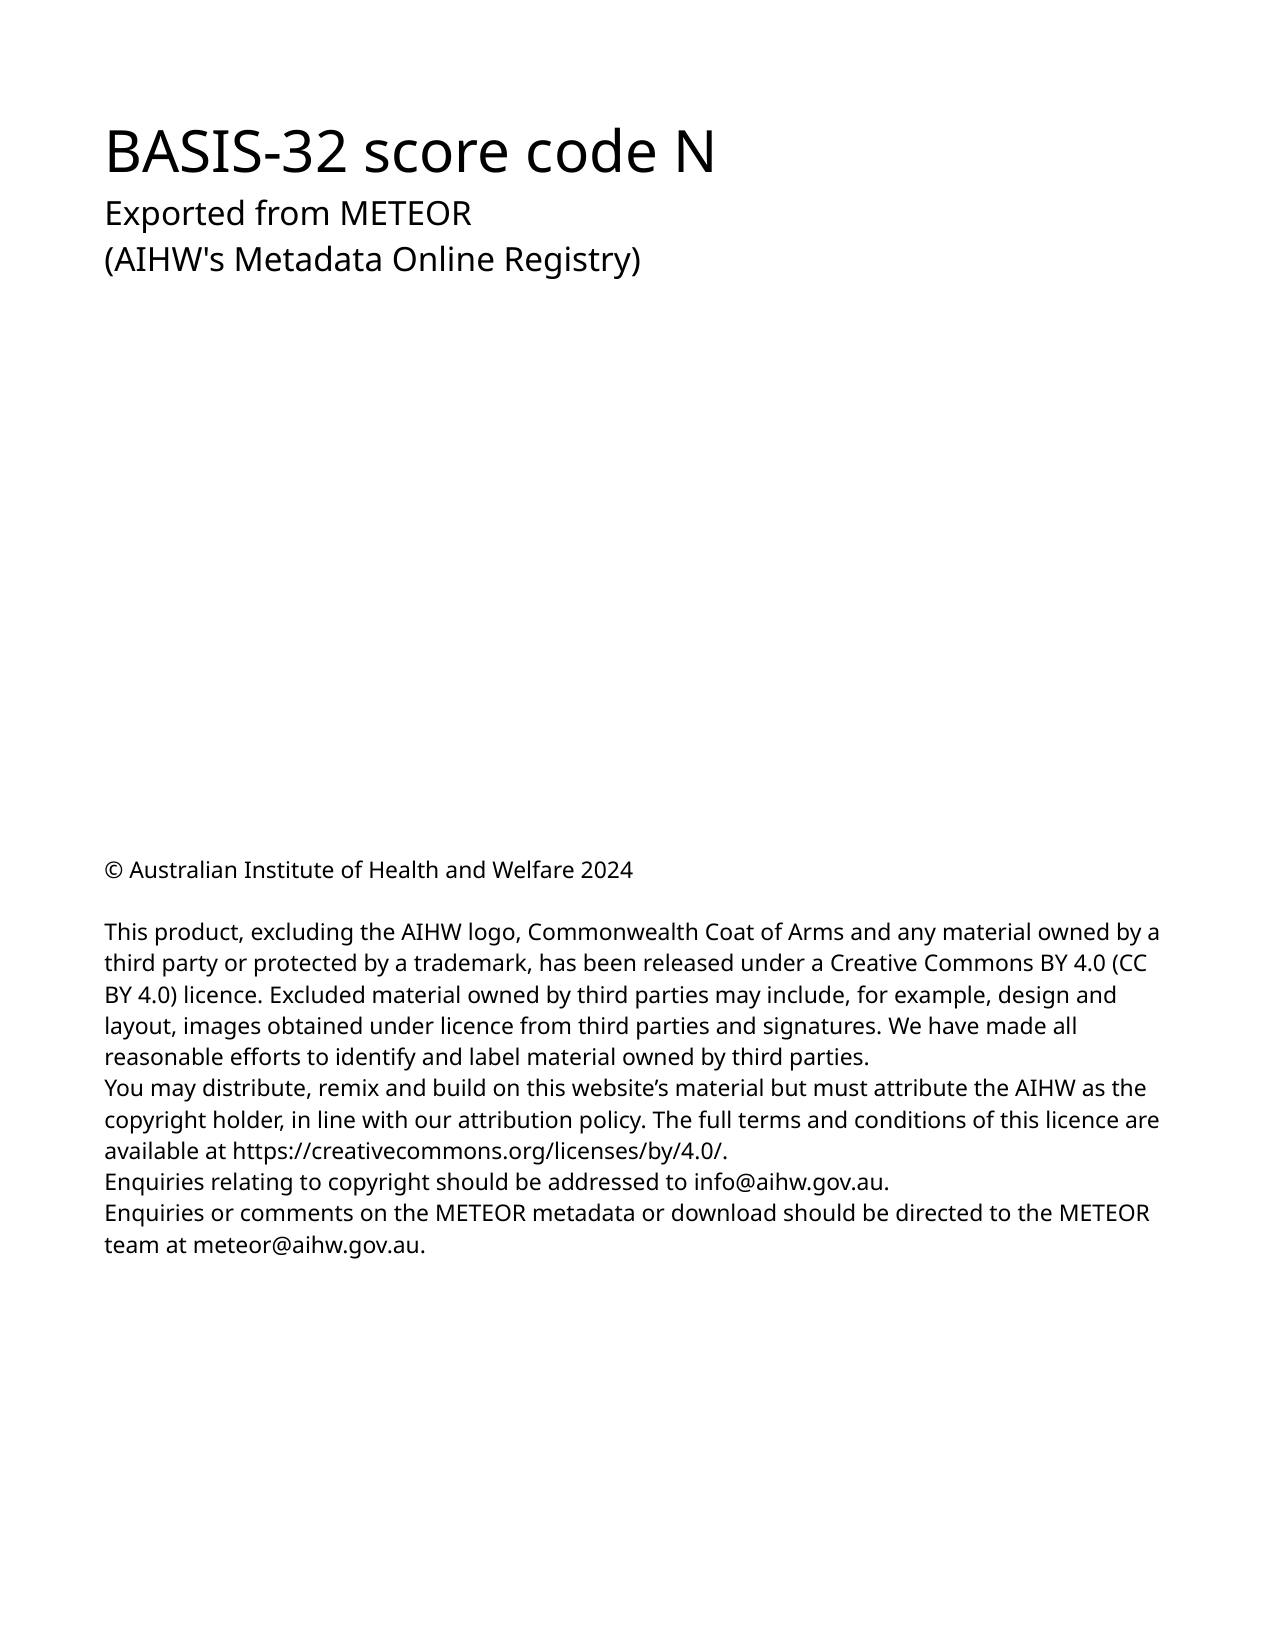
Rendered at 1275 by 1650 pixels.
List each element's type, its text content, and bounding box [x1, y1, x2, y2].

text This product, excluding the AIHW logo, Commonwealth Coat of Arms and any material owned by a third party or protected by a trademark, has been released under a Creative Commons BY 4.0 (CC BY 4.0) licence. Excluded material owned by third parties may include, for example, design and layout, images obtained under licence from third parties and signatures. We have made all reasonable efforts to identify and label material owned by third parties. [104, 916, 1171, 1072]
subtitle (AIHW's Metadata Online Registry) [104, 235, 1171, 281]
text Enquiries relating to copyright should be addressed to info@aihw.gov.au. [104, 1166, 1171, 1197]
title BASIS-32 score code N [104, 110, 1171, 190]
subtitle Exported from METEOR [104, 190, 1171, 235]
text Enquiries or comments on the METEOR metadata or download should be directed to the METEOR team at meteor@aihw.gov.au. [104, 1197, 1171, 1260]
text You may distribute, remix and build on this website’s material but must attribute the AIHW as the copyright holder, in line with our attribution policy. The full terms and conditions of this licence are available at https://creativecommons.org/licenses/by/4.0/. [104, 1072, 1171, 1166]
text © Australian Institute of Health and Welfare 2024 [104, 854, 1171, 885]
